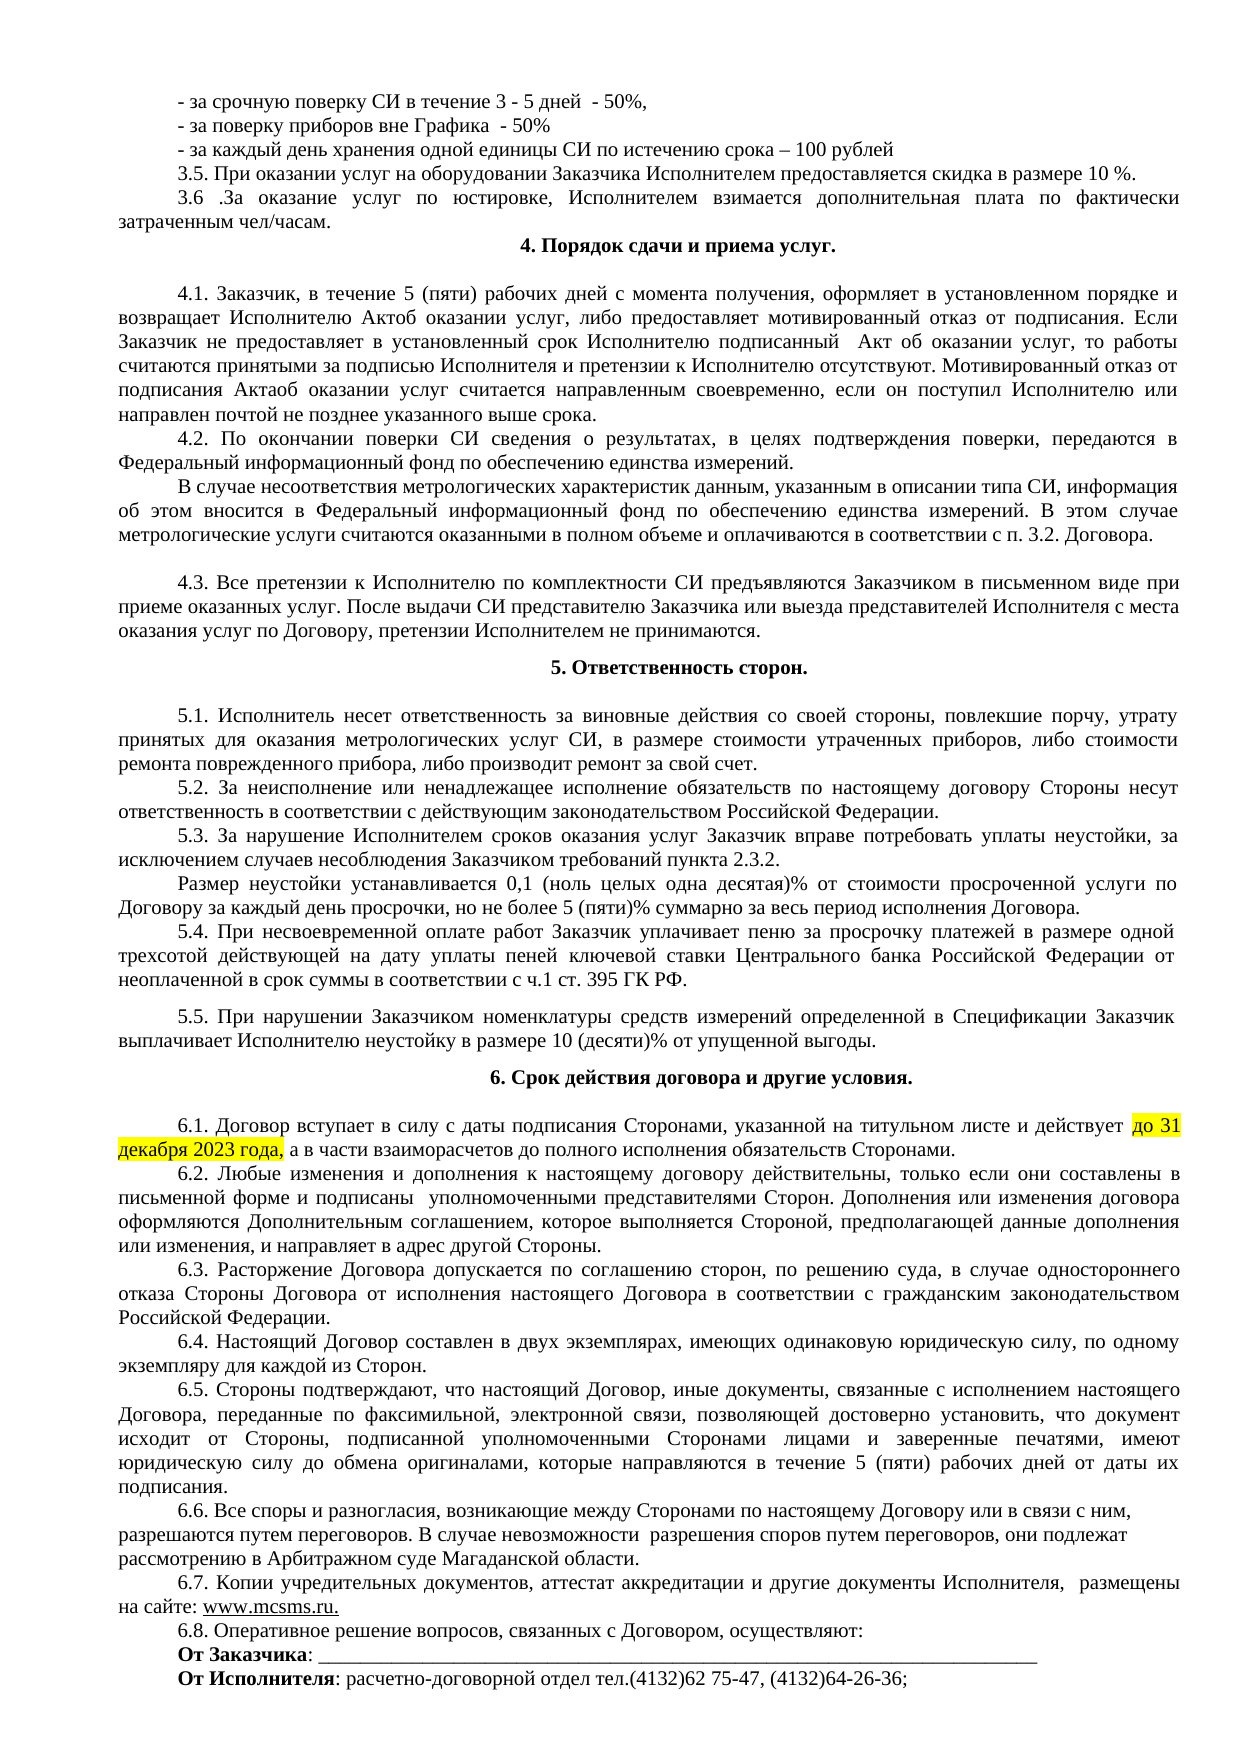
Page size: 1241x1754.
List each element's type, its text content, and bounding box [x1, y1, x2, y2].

text - за каждый день хранения одной единицы СИ по истечению срока – 100 рублей [118, 137, 1181, 161]
text 3.6 .За оказание услуг по юстировке, Исполнителем взимается дополнительная плата по фактически затраченным чел/часам. [118, 185, 1181, 233]
text 6.2. Любые изменения и дополнения к настоящему договору действительны, только если они составлены в письменной форме и подписаны уполномоченными представителями Сторон. Дополнения или изменения договора оформляются Дополнительным соглашением, которое выполняется Стороной, предполагающей данные дополнения или изменения, и направляет в адрес другой Стороны. [118, 1161, 1181, 1257]
text 5.2. За неисполнение или ненадлежащее исполнение обязательств по настоящему договору Стороны несут ответственность в соответствии с действующим законодательством Российской Федерации. [118, 775, 1179, 823]
text - за поверку приборов вне Графика - 50% [118, 113, 1181, 137]
text В случае несоответствия метрологических характеристик данным, указанным в описании типа СИ, информация об этом вносится в Федеральный информационный фонд по обеспечению единства измерений. В этом случае метрологические услуги считаются оказанными в полном объеме и оплачиваются в соответствии с п. 3.2. Договора. [118, 474, 1179, 546]
text 6.1. Договор вступает в силу с даты подписания Сторонами, указанной на титульном листе и действует до 31 декабря 2023 года, а в части взаиморасчетов до полного исполнения обязательств Сторонами. [118, 1113, 1181, 1161]
text 6.4. Настоящий Договор составлен в двух экземплярах, имеющих одинаковую юридическую силу, по одному экземпляру для каждой из Сторон. [118, 1329, 1181, 1377]
text 5.5. При нарушении Заказчиком номенклатуры средств измерений определенной в Спецификации Заказчик выплачивает Исполнителю неустойку в размере 10 (десяти)% от упущенной выгоды. [118, 1004, 1175, 1052]
text 6.8. Оперативное решение вопросов, связанных с Договором, осуществляют: [118, 1618, 1181, 1642]
text От Заказчика: _____________________________________________________________________ [118, 1642, 1181, 1666]
text 6.5. Стороны подтверждают, что настоящий Договор, иные документы, связанные с исполнением настоящего Договора, переданные по факсимильной, электронной связи, позволяющей достоверно установить, что документ исходит от Стороны, подписанной уполномоченными Сторонами лицами и заверенные печатями, имеют юридическую силу до обмена оригиналами, которые направляются в течение 5 (пяти) рабочих дней от даты их подписания. [118, 1377, 1181, 1498]
text 3.5. При оказании услуг на оборудовании Заказчика Исполнителем предоставляется скидка в размере 10 %. [118, 161, 1181, 185]
text 5. Ответственность сторон. [118, 654, 1181, 679]
text 4.2. По окончании поверки СИ сведения о результатах, в целях подтверждения поверки, передаются в Федеральный информационный фонд по обеспечению единства измерений. [118, 426, 1179, 474]
text От Исполнителя: расчетно-договорной отдел тел.(4132)62 75-47, (4132)64-26-36; [118, 1666, 1181, 1690]
text 4.1. Заказчик, в течение 5 (пяти) рабочих дней с момента получения, оформляет в установленном порядке и возвращает Исполнителю Актоб оказании услуг, либо предоставляет мотивированный отказ от подписания. Если Заказчик не предоставляет в установленный срок Исполнителю подписанный Акт об оказании услуг, то работы считаются принятыми за подписью Исполнителя и претензии к Исполнителю отсутствуют. Мотивированный отказ от подписания Актаоб оказании услуг считается направленным своевременно, если он поступил Исполнителю или направлен почтой не позднее указанного выше срока. [118, 281, 1179, 426]
text 4. Порядок сдачи и приема услуг. [118, 233, 1179, 257]
text 6.6. Все споры и разногласия, возникающие между Сторонами по настоящему Договору или в связи с ним, разрешаются путем переговоров. В случае невозможности разрешения споров путем переговоров, они подлежат рассмотрению в Арбитражном суде Магаданской области. [118, 1498, 1181, 1570]
text 5.1. Исполнитель несет ответственность за виновные действия со своей стороны, повлекшие порчу, утрату принятых для оказания метрологических услуг СИ, в размере стоимости утраченных приборов, либо стоимости ремонта поврежденного прибора, либо производит ремонт за свой счет. [118, 703, 1179, 775]
text 6. Срок действия договора и другие условия. [162, 1064, 1181, 1089]
text 6.3. Расторжение Договора допускается по соглашению сторон, по решению суда, в случае одностороннего отказа Стороны Договора от исполнения настоящего Договора в соответствии с гражданским законодательством Российской Федерации. [118, 1257, 1181, 1329]
text - за срочную поверку СИ в течение 3 - 5 дней - 50%, [118, 89, 1181, 113]
text 5.4. При несвоевременной оплате работ Заказчик уплачивает пеню за просрочку платежей в размере одной трехсотой действующей на дату уплаты пеней ключевой ставки Центрального банка Российской Федерации от неоплаченной в срок суммы в соответствии с ч.1 ст. 395 ГК РФ. [118, 919, 1175, 991]
text 4.3. Все претензии к Исполнителю по комплектности СИ предъявляются Заказчиком в письменном виде при приеме оказанных услуг. После выдачи СИ представителю Заказчика или выезда представителей Исполнителя с места оказания услуг по Договору, претензии Исполнителем не принимаются. [118, 570, 1181, 642]
text 6.7. Копии учредительных документов, аттестат аккредитации и другие документы Исполнителя, размещены на сайте: www.mcsms.ru. [118, 1570, 1181, 1618]
text Размер неустойки устанавливается 0,1 (ноль целых одна десятая)% от стоимости просроченной услуги по Договору за каждый день просрочки, но не более 5 (пяти)% суммарно за весь период исполнения Договора. [118, 871, 1179, 919]
text 5.3. За нарушение Исполнителем сроков оказания услуг Заказчик вправе потребовать уплаты неустойки, за исключением случаев несоблюдения Заказчиком требований пункта 2.3.2. [118, 823, 1179, 871]
